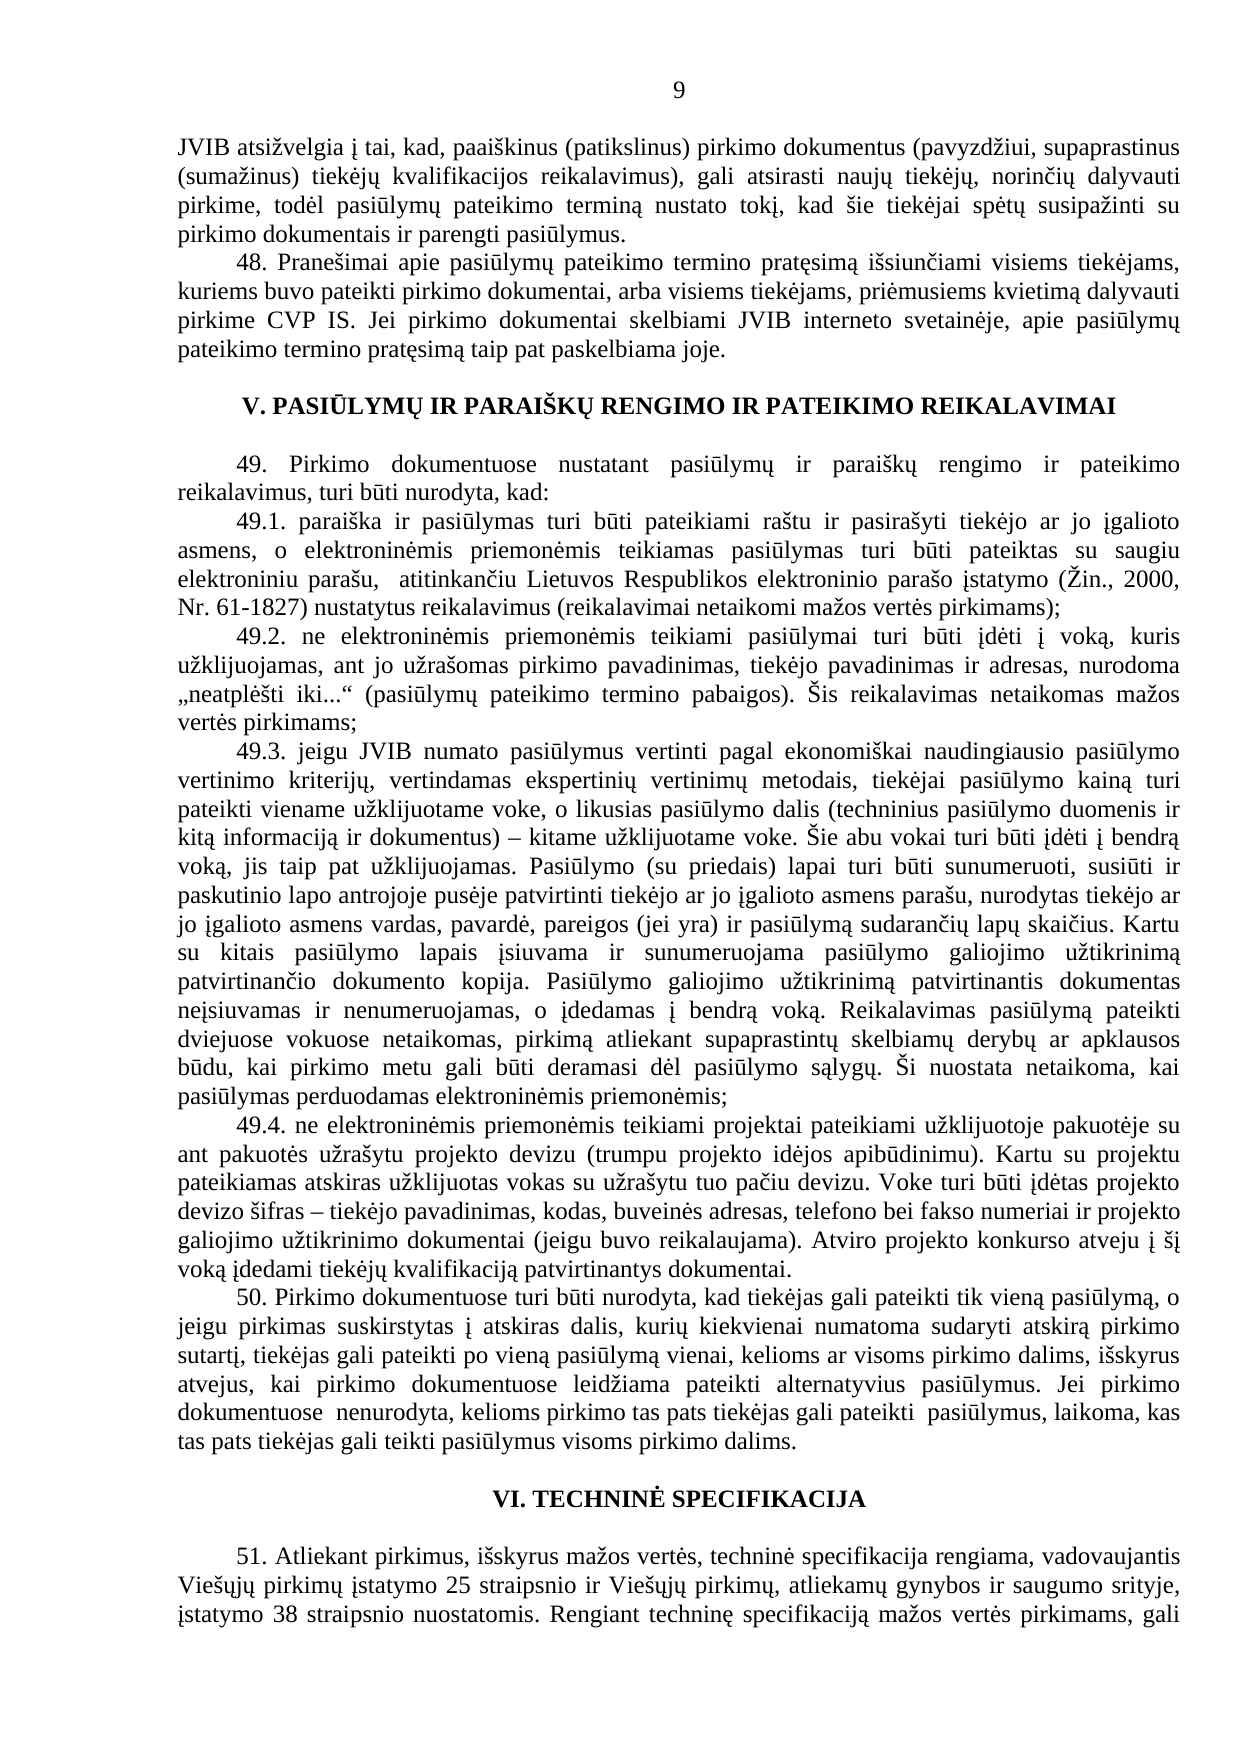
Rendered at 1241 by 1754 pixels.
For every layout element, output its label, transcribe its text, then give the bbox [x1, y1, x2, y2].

text 49.2. ne elektroninėmis priemonėmis teikiami pasiūlymai turi būti įdėti į voką, kuris užklijuojamas, ant jo užrašomas pirkimo pavadinimas, tiekėjo pavadinimas ir adresas, nurodoma „neatplėšti iki...“ (pasiūlymų pateikimo termino pabaigos). Šis reikalavimas netaikomas mažos vertės pirkimams; [177, 621, 1181, 736]
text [177, 1541, 1181, 1627]
text 48. Pranešimai apie pasiūlymų pateikimo termino pratęsimą išsiunčiami visiems tiekėjams, kuriems buvo pateikti pirkimo dokumentai, arba visiems tiekėjams, priėmusiems kvietimą dalyvauti pirkime CVP IS. Jei pirkimo dokumentai skelbiami JVIB interneto svetainėje, apie pasiūlymų pateikimo termino pratęsimą taip pat paskelbiama joje. [177, 247, 1181, 362]
text 49.4. ne elektroninėmis priemonėmis teikiami projektai pateikiami užklijuotoje pakuotėje su ant pakuotės užrašytu projekto devizu (trumpu projekto idėjos apibūdinimu). Kartu su projektu pateikiamas atskiras užklijuotas vokas su užrašytu tuo pačiu devizu. Voke turi būti įdėtas projekto devizo šifras – tiekėjo pavadinimas, kodas, buveinės adresas, telefono bei fakso numeriai ir projekto galiojimo užtikrinimo dokumentai (jeigu buvo reikalaujama). Atviro projekto konkurso atveju į šį voką įdedami tiekėjų kvalifikaciją patvirtinantys dokumentai. [177, 1110, 1181, 1282]
text V. PASIŪLYMŲ IR PARAIŠKŲ RENGIMo IR PATEIKIMo REIKALAVIMAI [177, 391, 1181, 420]
text 49. Pirkimo dokumentuose nustatant pasiūlymų ir paraiškų rengimo ir pateikimo reikalavimus, turi būti nurodyta, kad: [177, 449, 1181, 506]
text 49.1. paraiška ir pasiūlymas turi būti pateikiami raštu ir pasirašyti tiekėjo ar jo įgalioto asmens, o elektroninėmis priemonėmis teikiamas pasiūlymas turi būti pateiktas su saugiu elektroniniu parašu, atitinkančiu Lietuvos Respublikos elektroninio parašo įstatymo (Žin., 2000, Nr. 61-1827) nustatytus reikalavimus (reikalavimai netaikomi mažos vertės pirkimams); [177, 506, 1181, 621]
text 50. Pirkimo dokumentuose turi būti nurodyta, kad tiekėjas gali pateikti tik vieną pasiūlymą, o jeigu pirkimas suskirstytas į atskiras dalis, kurių kiekvienai numatoma sudaryti atskirą pirkimo sutartį, tiekėjas gali pateikti po vieną pasiūlymą vienai, kelioms ar visoms pirkimo dalims, išskyrus atvejus, kai pirkimo dokumentuose leidžiama pateikti alternatyvius pasiūlymus. Jei pirkimo dokumentuose nenurodyta, kelioms pirkimo tas pats tiekėjas gali pateikti pasiūlymus, laikoma, kas tas pats tiekėjas gali teikti pasiūlymus visoms pirkimo dalims. [177, 1282, 1181, 1455]
text 49.3. jeigu JVIB numato pasiūlymus vertinti pagal ekonomiškai naudingiausio pasiūlymo vertinimo kriterijų, vertindamas ekspertinių vertinimų metodais, tiekėjai pasiūlymo kainą turi pateikti viename užklijuotame voke, o likusias pasiūlymo dalis (techninius pasiūlymo duomenis ir kitą informaciją ir dokumentus) – kitame užklijuotame voke. Šie abu vokai turi būti įdėti į bendrą voką, jis taip pat užklijuojamas. Pasiūlymo (su priedais) lapai turi būti sunumeruoti, susiūti ir paskutinio lapo antrojoje pusėje patvirtinti tiekėjo ar jo įgalioto asmens parašu, nurodytas tiekėjo ar jo įgalioto asmens vardas, pavardė, pareigos (jei yra) ir pasiūlymą sudarančių lapų skaičius. Kartu su kitais pasiūlymo lapais įsiuvama ir sunumeruojama pasiūlymo galiojimo užtikrinimą patvirtinančio dokumento kopija. Pasiūlymo galiojimo užtikrinimą patvirtinantis dokumentas neįsiuvamas ir nenumeruojamas, o įdedamas į bendrą voką. Reikalavimas pasiūlymą pateikti dviejuose vokuose netaikomas, pirkimą atliekant supaprastintų skelbiamų derybų ar apklausos būdu, kai pirkimo metu gali būti deramasi dėl pasiūlymo sąlygų. Ši nuostata netaikoma, kai pasiūlymas perduodamas elektroninėmis priemonėmis; [177, 736, 1181, 1110]
text Vi. TECHNINĖ SPECIFIKACIJA [177, 1484, 1181, 1512]
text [177, 132, 1181, 247]
